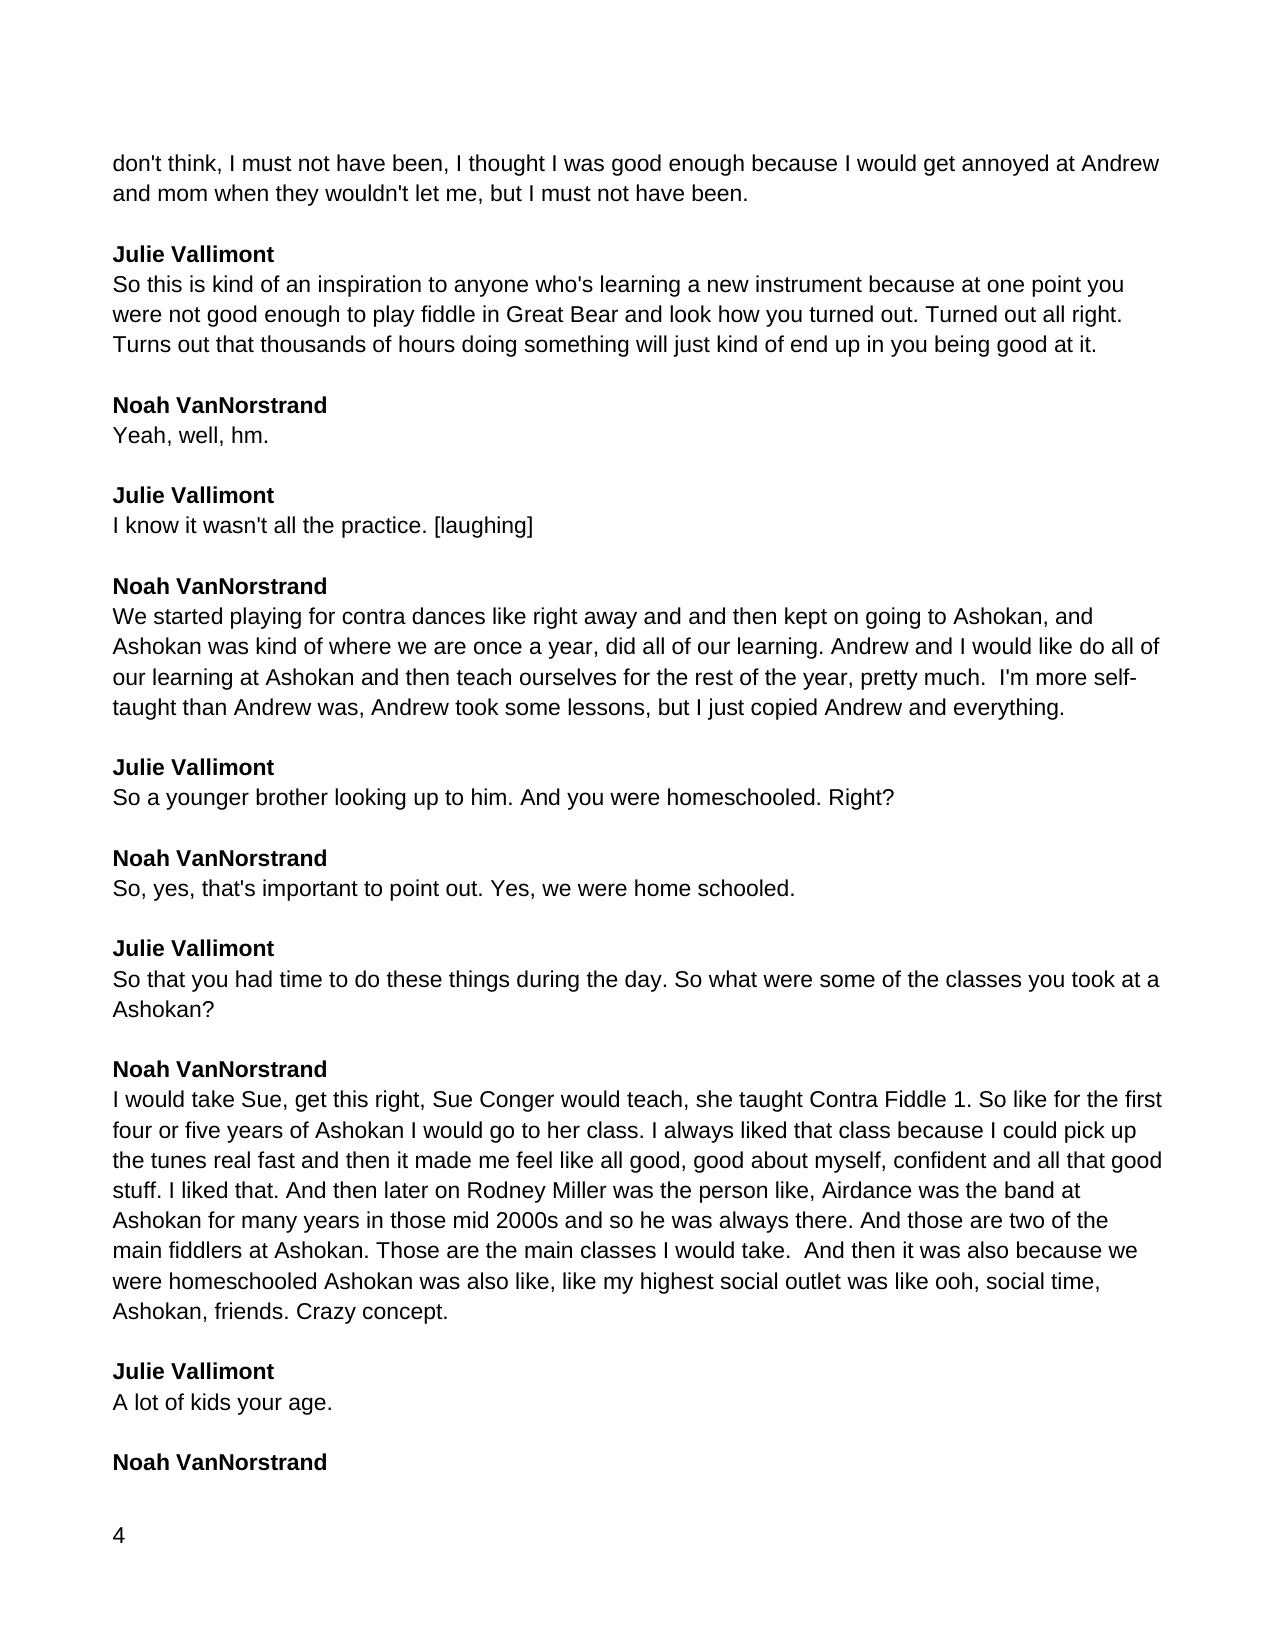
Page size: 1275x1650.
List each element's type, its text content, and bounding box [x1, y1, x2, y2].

text Noah VanNorstrand [112, 392, 1162, 418]
text We started playing for contra dances like right away and and then kept on going to Ashokan, and Ashokan was kind of where we are once a year, did all of our learning. Andrew and I would like do all of our learning at Ashokan and then teach ourselves for the rest of the year, pretty much. I'm more self-taught than Andrew was, Andrew took some lessons, but I just copied Andrew and everything. [112, 603, 1162, 720]
text A lot of kids your age. [112, 1388, 1162, 1415]
text So a younger brother looking up to him. And you were homeschooled. Right? [112, 784, 1162, 811]
text So this is kind of an inspiration to anyone who's learning a new instrument because at one point you were not good enough to play fiddle in Great Bear and look how you turned out. Turned out all right. Turns out that thousands of hours doing something will just kind of end up in you being good at it. [112, 271, 1162, 358]
text Julie Vallimont [112, 241, 1162, 267]
text I know it wasn't all the practice. [laughing] [112, 512, 1162, 539]
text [112, 150, 1162, 207]
text Julie Vallimont [112, 754, 1162, 781]
text Noah VanNorstrand [112, 845, 1162, 871]
text I would take Sue, get this right, Sue Conger would teach, she taught Contra Fiddle 1. So like for the first four or five years of Ashokan I would go to her class. I always liked that class because I could pick up the tunes real fast and then it made me feel like all good, good about myself, confident and all that good stuff. I liked that. And then later on Rodney Miller was the person like, Airdance was the band at Ashokan for many years in those mid 2000s and so he was always there. And those are two of the main fiddlers at Ashokan. Those are the main classes I would take. And then it was also because we were homeschooled Ashokan was also like, like my highest social outlet was like ooh, social time, Ashokan, friends. Crazy concept. [112, 1086, 1162, 1324]
text So that you had time to do these things during the day. So what were some of the classes you took at a Ashokan? [112, 966, 1162, 1022]
text Yeah, well, hm. [112, 422, 1162, 448]
text Julie Vallimont [112, 482, 1162, 509]
text So, yes, that's important to point out. Yes, we were home schooled. [112, 875, 1162, 901]
text Julie Vallimont [112, 1358, 1162, 1385]
text Julie Vallimont [112, 935, 1162, 962]
text Noah VanNorstrand [112, 573, 1162, 599]
text Noah VanNorstrand [112, 1449, 1162, 1475]
text Noah VanNorstrand [112, 1056, 1162, 1083]
